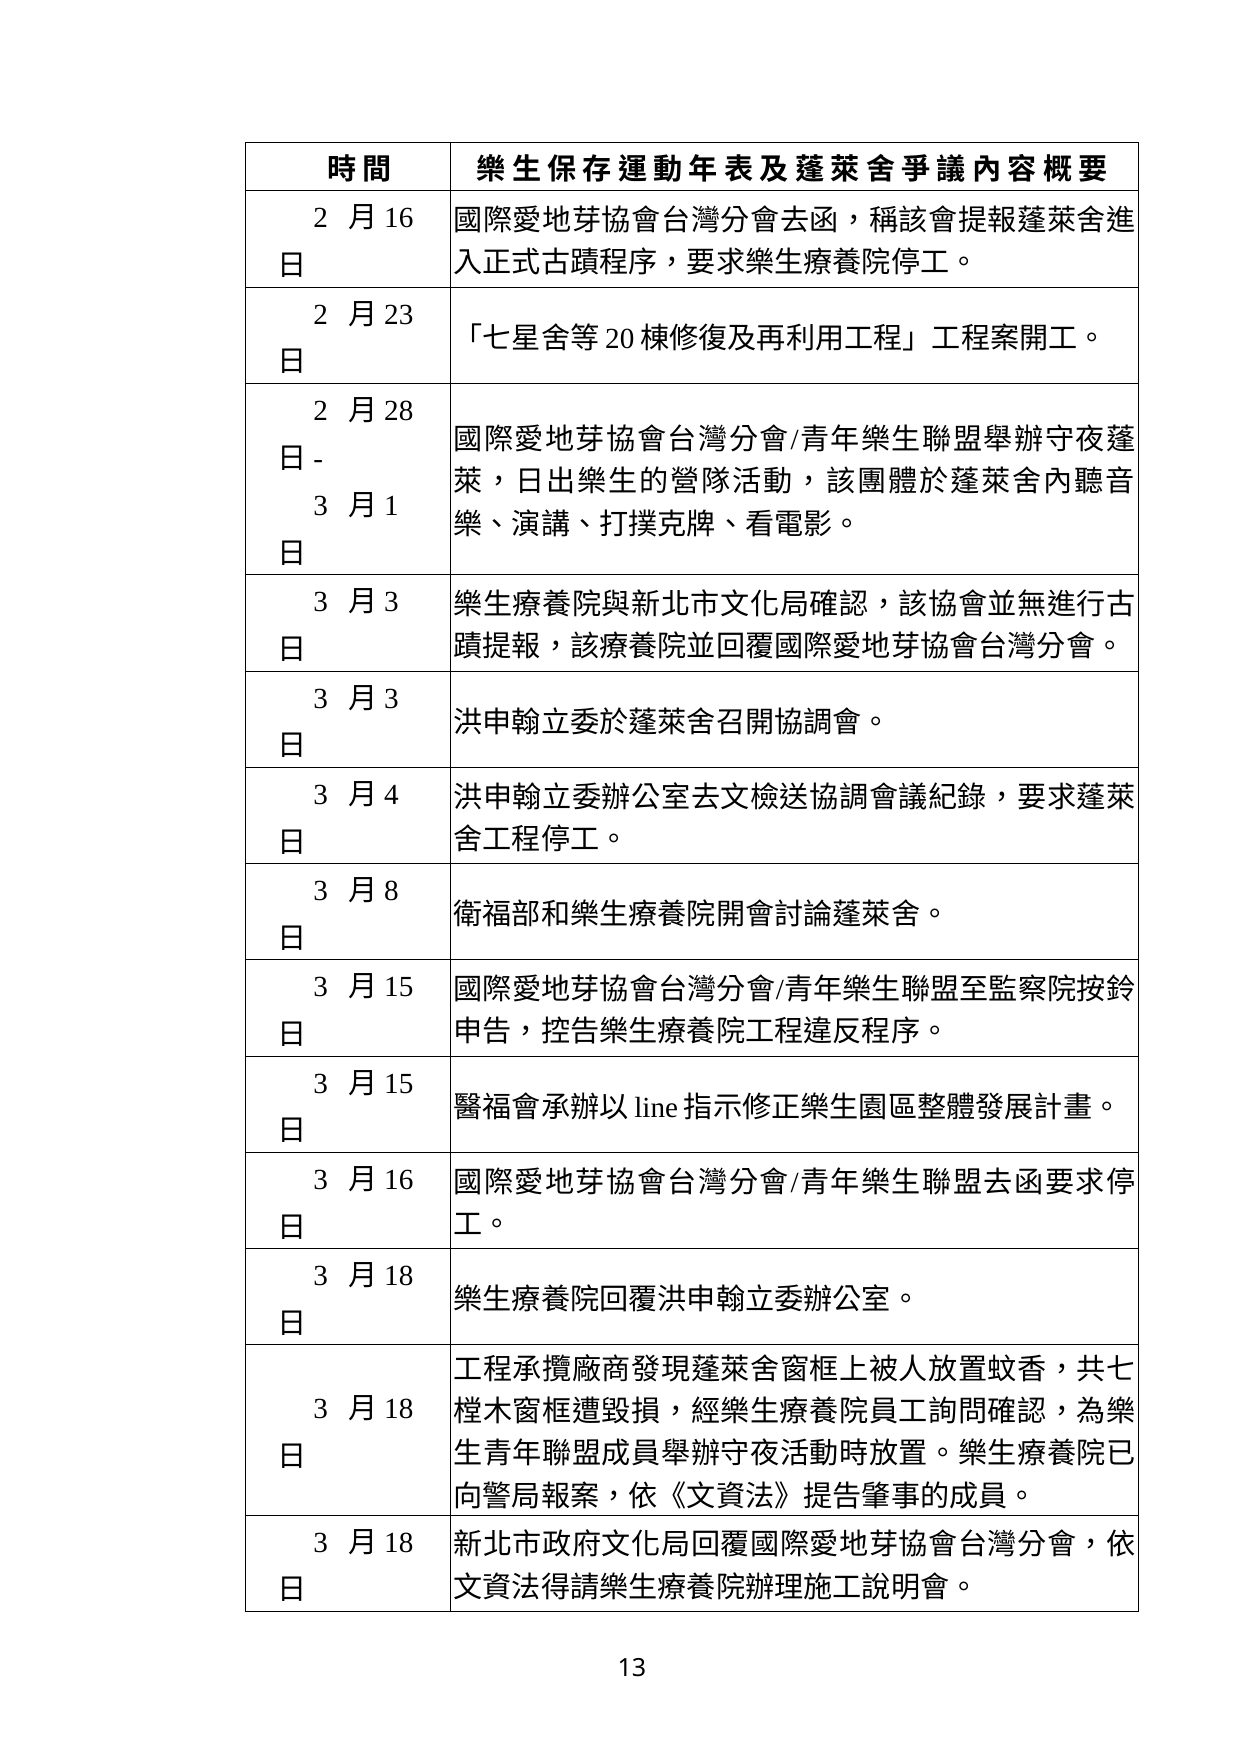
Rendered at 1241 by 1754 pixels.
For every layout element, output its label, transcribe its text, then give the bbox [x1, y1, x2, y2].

table_header 樂生保存運動年表及蓬萊舍爭議內容概要 [451, 143, 1138, 190]
table_cell 2月28日- 3月1日 [246, 384, 450, 574]
table_cell 國際愛地芽協會台灣分會/青年樂生聯盟至監察院按鈴申告，控告樂生療養院工程違反程序。 [451, 960, 1138, 1056]
table_cell 新北市政府文化局回覆國際愛地芽協會台灣分會，依文資法得請樂生療養院辦理施工說明會。 [451, 1516, 1138, 1611]
table_cell 工程承攬廠商發現蓬萊舍窗框上被人放置蚊香，共七樘木窗框遭毀損，經樂生療養院員工詢問確認，為樂生青年聯盟成員舉辦守夜活動時放置。樂生療養院已向警局報案，依《文資法》提告肇事的成員。 [451, 1345, 1138, 1514]
table_cell 醫福會承辦以line指示修正樂生園區整體發展計畫。 [451, 1057, 1138, 1152]
table_cell 洪申翰立委辦公室去文檢送協調會議紀錄，要求蓬萊舍工程停工。 [451, 768, 1138, 863]
table_cell 衛福部和樂生療養院開會討論蓬萊舍。 [451, 864, 1138, 959]
table_cell 3月3日 [246, 575, 450, 671]
table_cell 2月16日 [246, 191, 450, 287]
table_cell 3月3日 [246, 672, 450, 767]
table_cell 3月18日 [246, 1345, 450, 1514]
table_cell 洪申翰立委於蓬萊舍召開協調會。 [451, 672, 1138, 767]
table_cell 「七星舍等20棟修復及再利用工程」工程案開工。 [451, 288, 1138, 383]
table_cell 2月23日 [246, 288, 450, 383]
table_cell 3月18日 [246, 1516, 450, 1611]
table_cell 3月15日 [246, 1057, 450, 1152]
table_cell 國際愛地芽協會台灣分會去函，稱該會提報蓬萊舍進入正式古蹟程序，要求樂生療養院停工。 [451, 191, 1138, 287]
table_cell 樂生療養院回覆洪申翰立委辦公室。 [451, 1249, 1138, 1344]
table_cell 國際愛地芽協會台灣分會/青年樂生聯盟舉辦守夜蓬萊，日出樂生的營隊活動，該團體於蓬萊舍內聽音樂、演講、打撲克牌、看電影。 [451, 384, 1138, 574]
table_cell 國際愛地芽協會台灣分會/青年樂生聯盟去函要求停工。 [451, 1153, 1138, 1248]
table_cell 3月8日 [246, 864, 450, 959]
table_cell 3月15日 [246, 960, 450, 1056]
table_cell 3月16日 [246, 1153, 450, 1248]
table_cell 3月18日 [246, 1249, 450, 1344]
table_header 時間 [246, 143, 450, 190]
table_cell 樂生療養院與新北市文化局確認，該協會並無進行古蹟提報，該療養院並回覆國際愛地芽協會台灣分會。 [451, 575, 1138, 671]
table_cell 3月4日 [246, 768, 450, 863]
